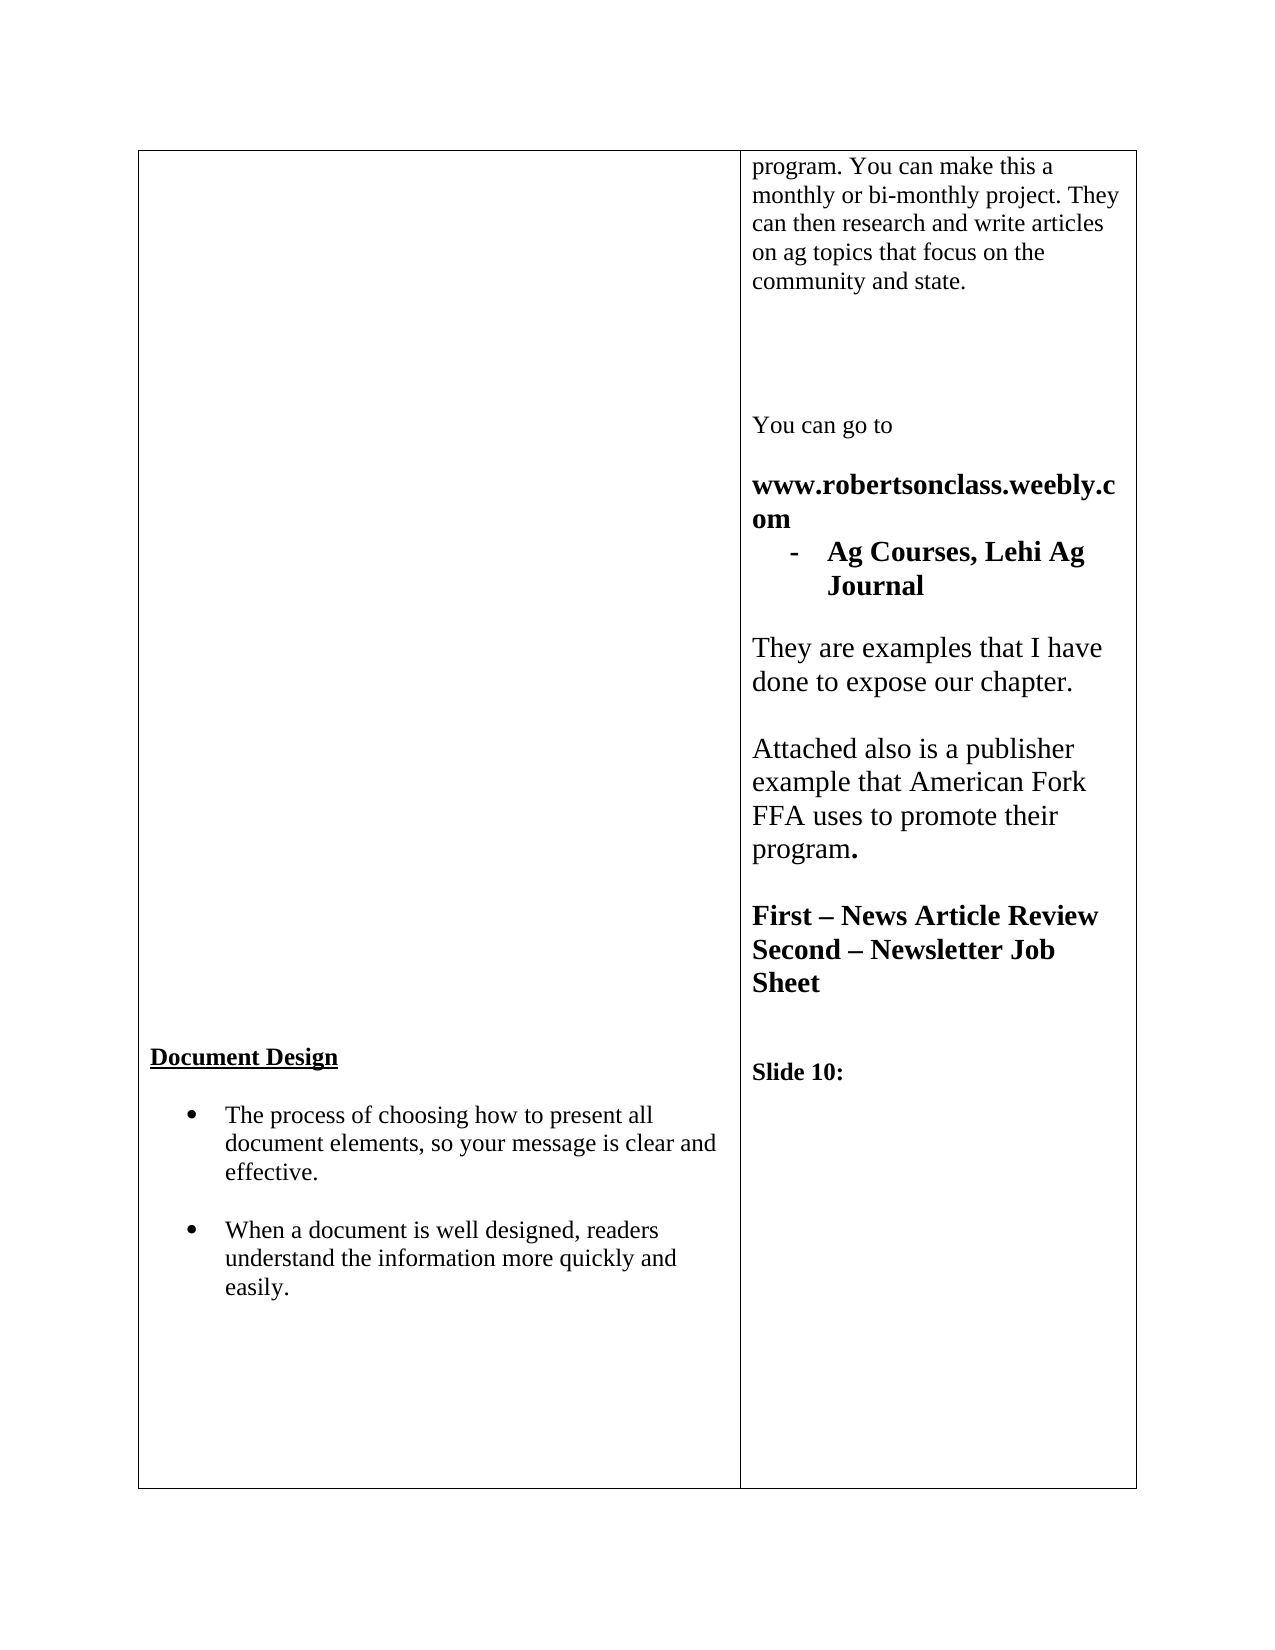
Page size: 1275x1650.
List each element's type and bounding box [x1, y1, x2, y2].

table_cell [741, 151, 1136, 1488]
table_cell [139, 151, 740, 1488]
